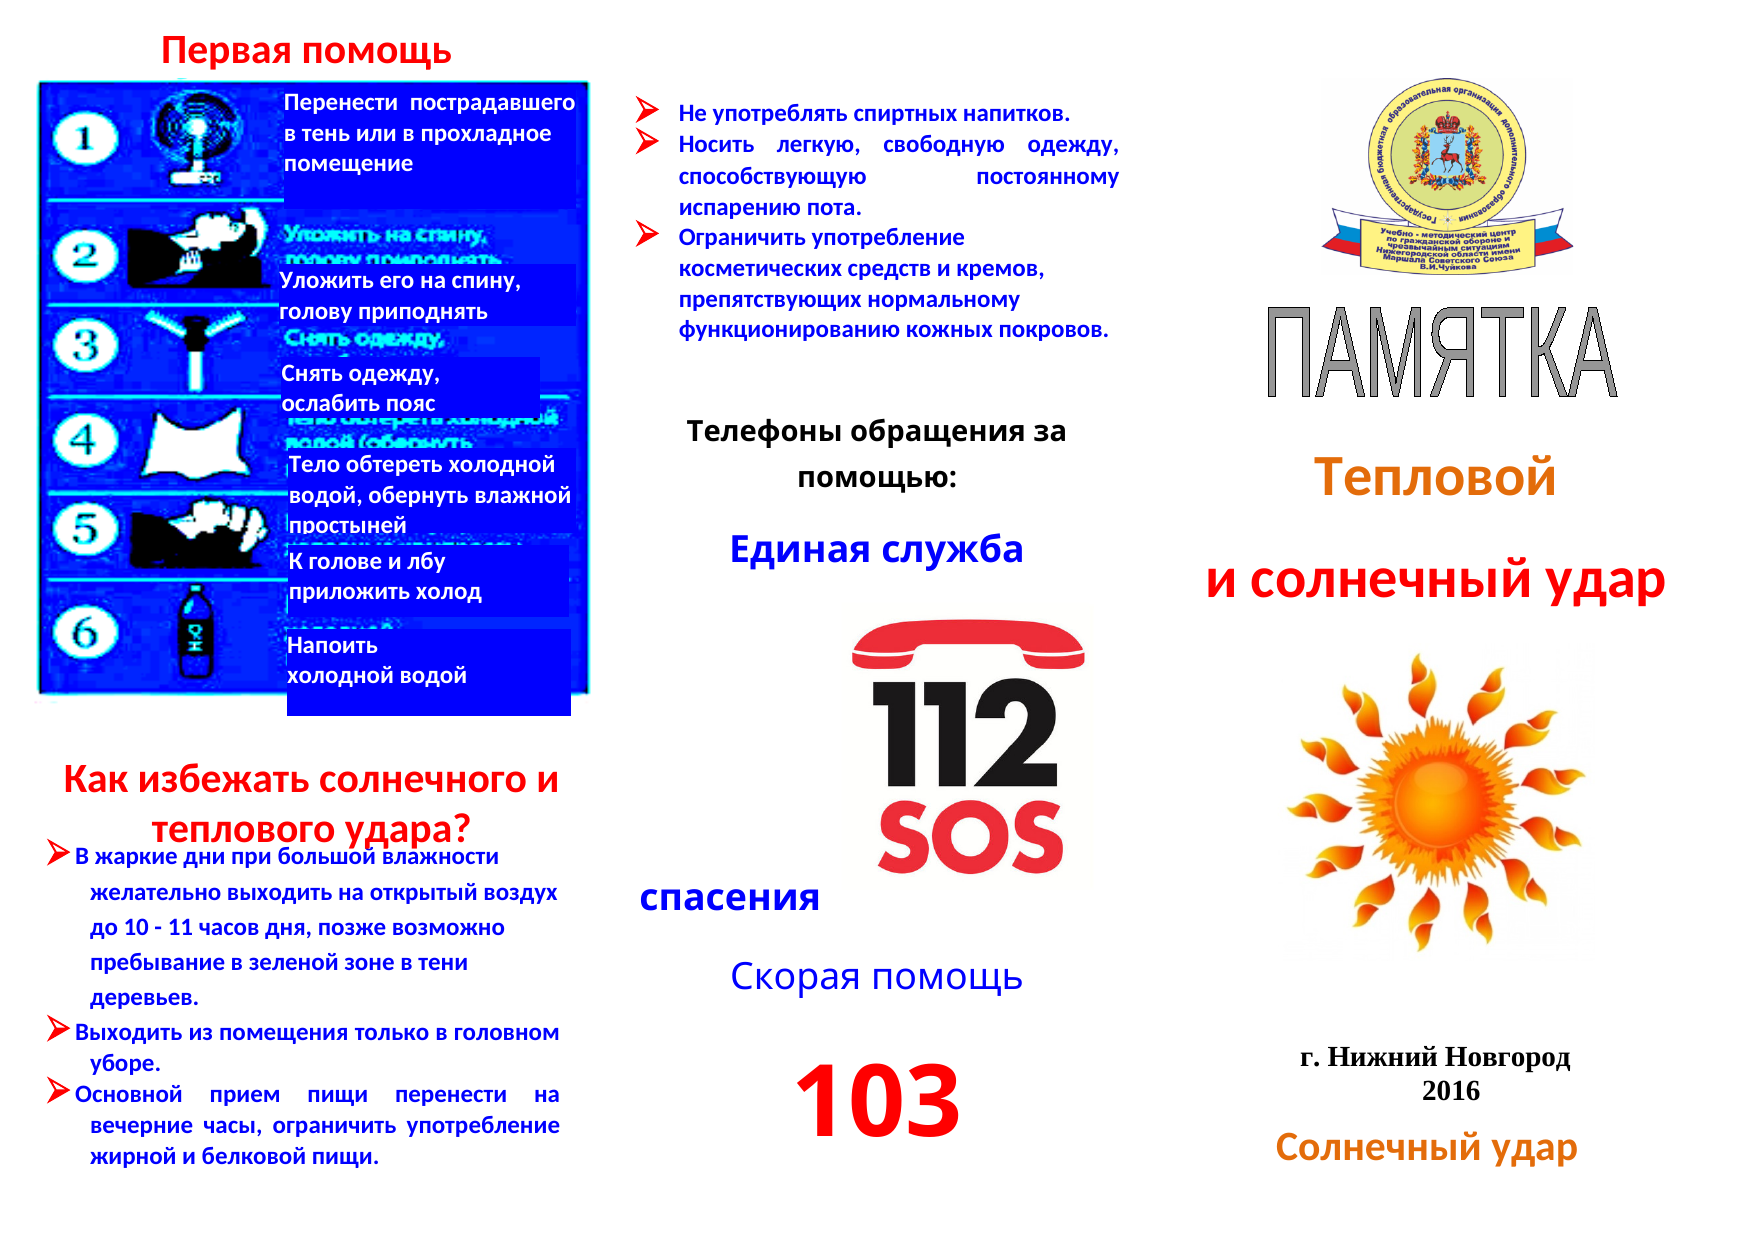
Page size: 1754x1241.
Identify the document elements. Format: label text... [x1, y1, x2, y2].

picture [1321, 78, 1574, 275]
list Носить легкую, свободную одежду, способствующую постоянному испарению пота. [634, 129, 1119, 221]
picture [821, 581, 1115, 911]
text Тепловой [1193, 369, 1679, 510]
list Выходить из помещения только в головном уборе. [45, 1016, 560, 1078]
list Ограничить употребление косметических средств и кремов, препятствующих нормальному функционированию кожных покровов. [634, 221, 1119, 344]
list В жаркие дни при большой влажности желательно выходить на открытый воздух до 10 - 11 часов дня, позже возможно пребывание в зеленой зоне в тени деревьев. [45, 840, 560, 1011]
text Телефоны обращения за помощью: [634, 411, 1119, 496]
text 103 [634, 1029, 1119, 1165]
text г. Нижний Новгород [1193, 1039, 1677, 1073]
list Основной прием пищи перенести на вечерние часы, ограничить употребление жирной и белковой пищи. [45, 1078, 560, 1170]
picture [1277, 643, 1595, 961]
list Не употреблять спиртных напитков. [634, 97, 1119, 129]
text 2016 [1223, 1073, 1679, 1106]
text Скорая помощь [634, 949, 1119, 1001]
picture [24, 78, 602, 713]
text и солнечный удар [1193, 541, 1679, 612]
